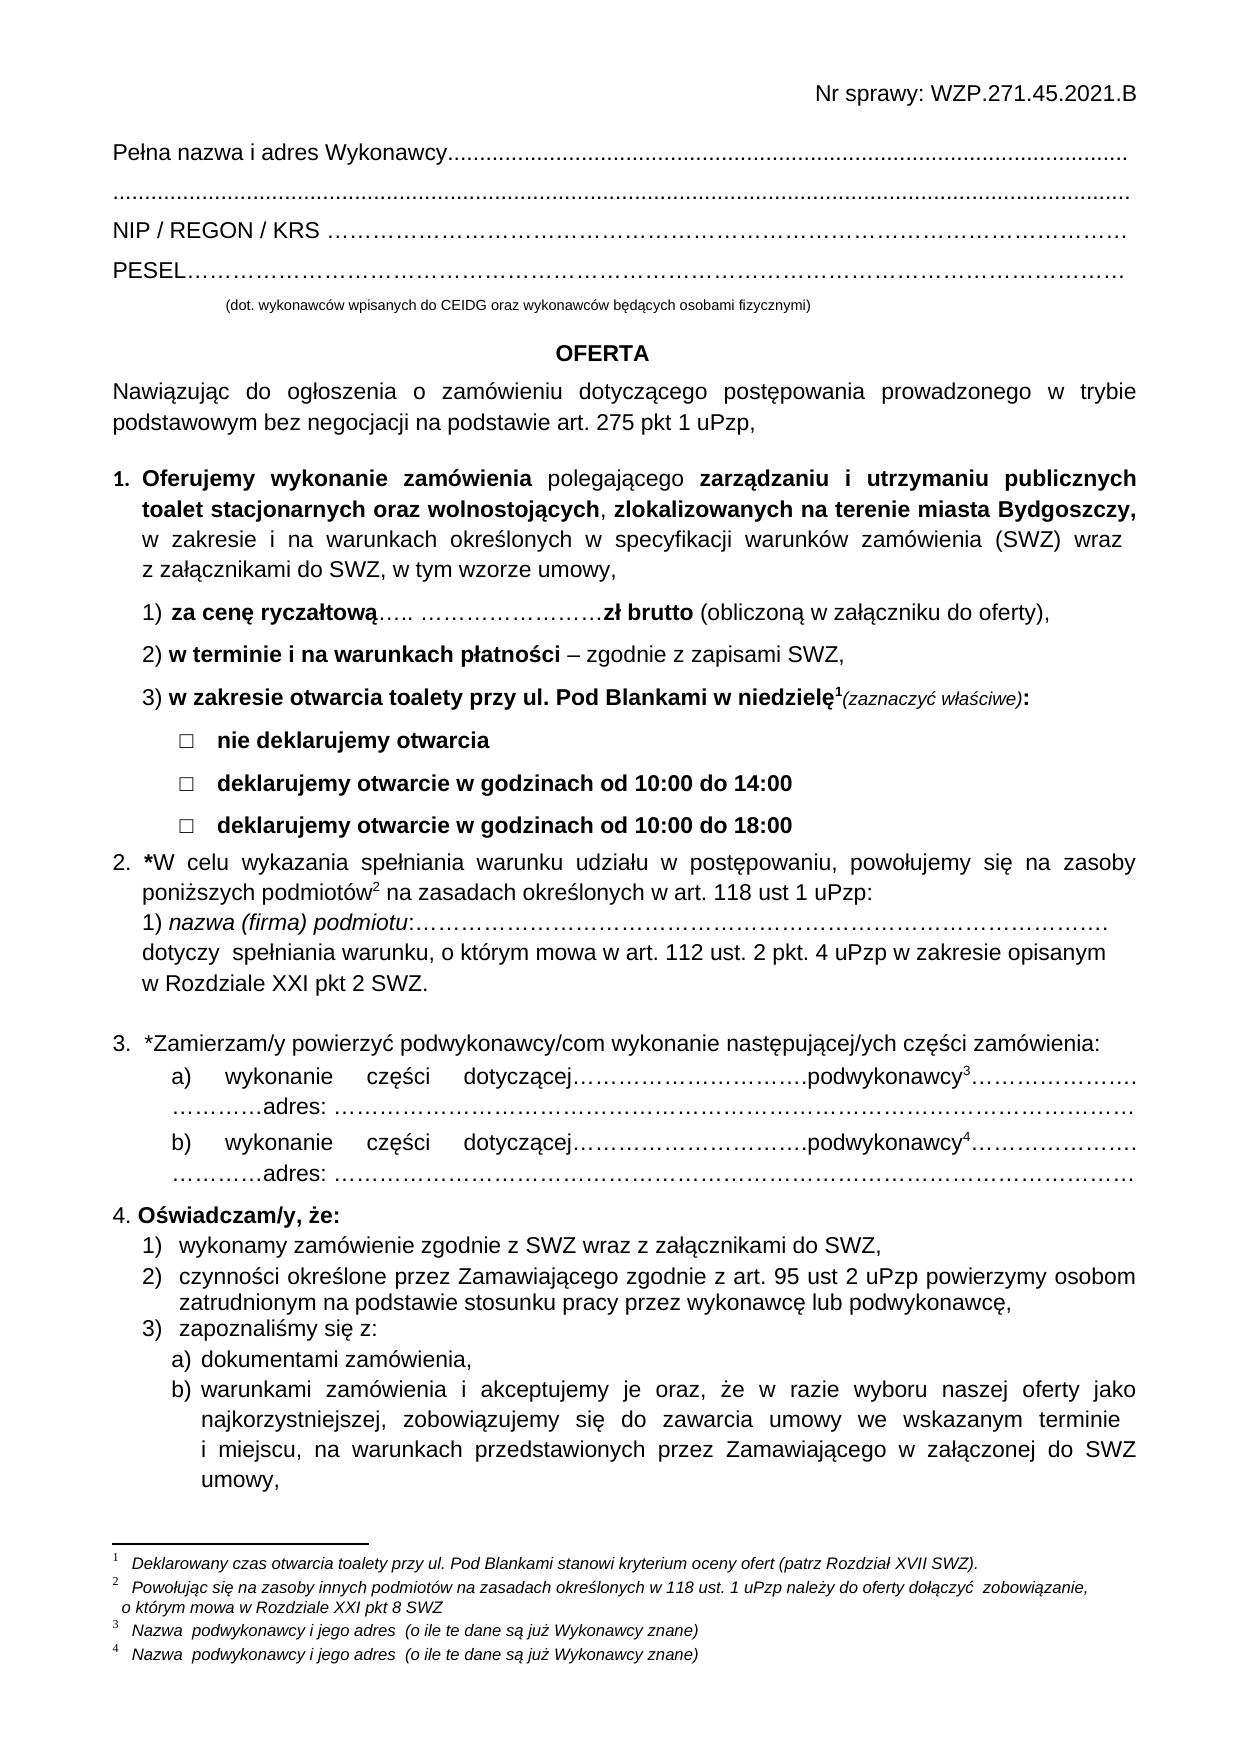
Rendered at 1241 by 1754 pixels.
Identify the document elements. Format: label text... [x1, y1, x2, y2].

text PESEL…………………………………………………………………………………………………………… [112, 257, 1137, 283]
text Pełna nazwa i adres Wykonawcy........................................................................................................... [112, 138, 1137, 165]
text 3) w zakresie otwarcia toalety przy ul. Pod Blankami w niedzielę(zaznaczyć właściwe): [142, 684, 1137, 711]
text Nawiązując do ogłoszenia o zamówieniu dotyczącego postępowania prowadzonego w trybie podstawowym bez negocjacji na podstawie art. 275 pkt 1 uPzp, [112, 378, 1137, 435]
list dokumentami zamówienia, [171, 1346, 1137, 1372]
list za cenę ryczałtową….. ……………………zł brutto (obliczoną w załączniku do oferty), [142, 599, 1137, 625]
list czynności określone przez Zamawiającego zgodnie z art. 95 ust 2 uPzp powierzymy osobom zatrudnionym na podstawie stosunku pracy przez wykonawcę lub podwykonawcę, [142, 1263, 1137, 1315]
text (dot. wykonawców wpisanych do CEIDG oraz wykonawców będących osobami fizycznymi) [112, 296, 1137, 313]
list warunkami zamówienia i akceptujemy je oraz, że w razie wyboru naszej oferty jako najkorzystniejszej, zobowiązujemy się do zawarcia umowy we wskazanym terminie i miejscu, na warunkach przedstawionych przez Zamawiającego w załączonej do SWZ umowy, [171, 1376, 1137, 1493]
text b) wykonanie części dotyczącej………………………….podwykonawcy…………………. …………adres: …………………………………………………………………………………………… [171, 1129, 1137, 1186]
text 3. *Zamierzam/y powierzyć podwykonawcy/com wykonanie następującej/ych części zamówienia: [112, 1030, 1137, 1056]
list nie deklarujemy otwarcia [179, 727, 1137, 753]
list wykonamy zamówienie zgodnie z SWZ wraz z załącznikami do SWZ, [142, 1232, 1137, 1259]
text dotyczy spełniania warunku, o którym mowa w art. 112 ust. 2 pkt. 4 uPzp w zakresie opisanym w Rozdziale XXI pkt 2 SWZ. [142, 939, 1137, 996]
text 4. Oświadczam/y, że: [112, 1202, 1137, 1228]
text NIP / REGON / KRS …………………………………………………………………………………………… [112, 217, 1137, 244]
text OFERTA [112, 339, 1093, 366]
list deklarujemy otwarcie w godzinach od 10:00 do 18:00 [179, 812, 1137, 839]
text a) wykonanie części dotyczącej………………………….podwykonawcy…………………. …………adres: …………………………………………………………………………………………… [171, 1063, 1137, 1119]
text 2. *W celu wykazania spełniania warunku udziału w postępowaniu, powołujemy się na zasoby poniższych podmiotów na zasadach określonych w art. 118 ust 1 uPzp: [112, 849, 1137, 905]
list zapoznaliśmy się z: [142, 1315, 1137, 1342]
text ................................................................................................................................................................ [112, 178, 1137, 204]
list Oferujemy wykonanie zamówienia polegającego zarządzaniu i utrzymaniu publicznych toalet stacjonarnych oraz wolnostojących, zlokalizowanych na terenie miasta Bydgoszczy, w zakresie i na warunkach określonych w specyfikacji warunków zamówienia (SWZ) wraz z załącznikami do SWZ, w tym wzorze umowy, [112, 464, 1137, 582]
list deklarujemy otwarcie w godzinach od 10:00 do 14:00 [179, 769, 1137, 796]
subtitle Nr sprawy: WZP.271.45.2021.B [112, 79, 1137, 106]
text 2) w terminie i na warunkach płatności – zgodnie z zapisami SWZ, [142, 641, 1137, 668]
text 1) nazwa (firma) podmiotu:………………………………………………………………………………. [142, 909, 1137, 936]
